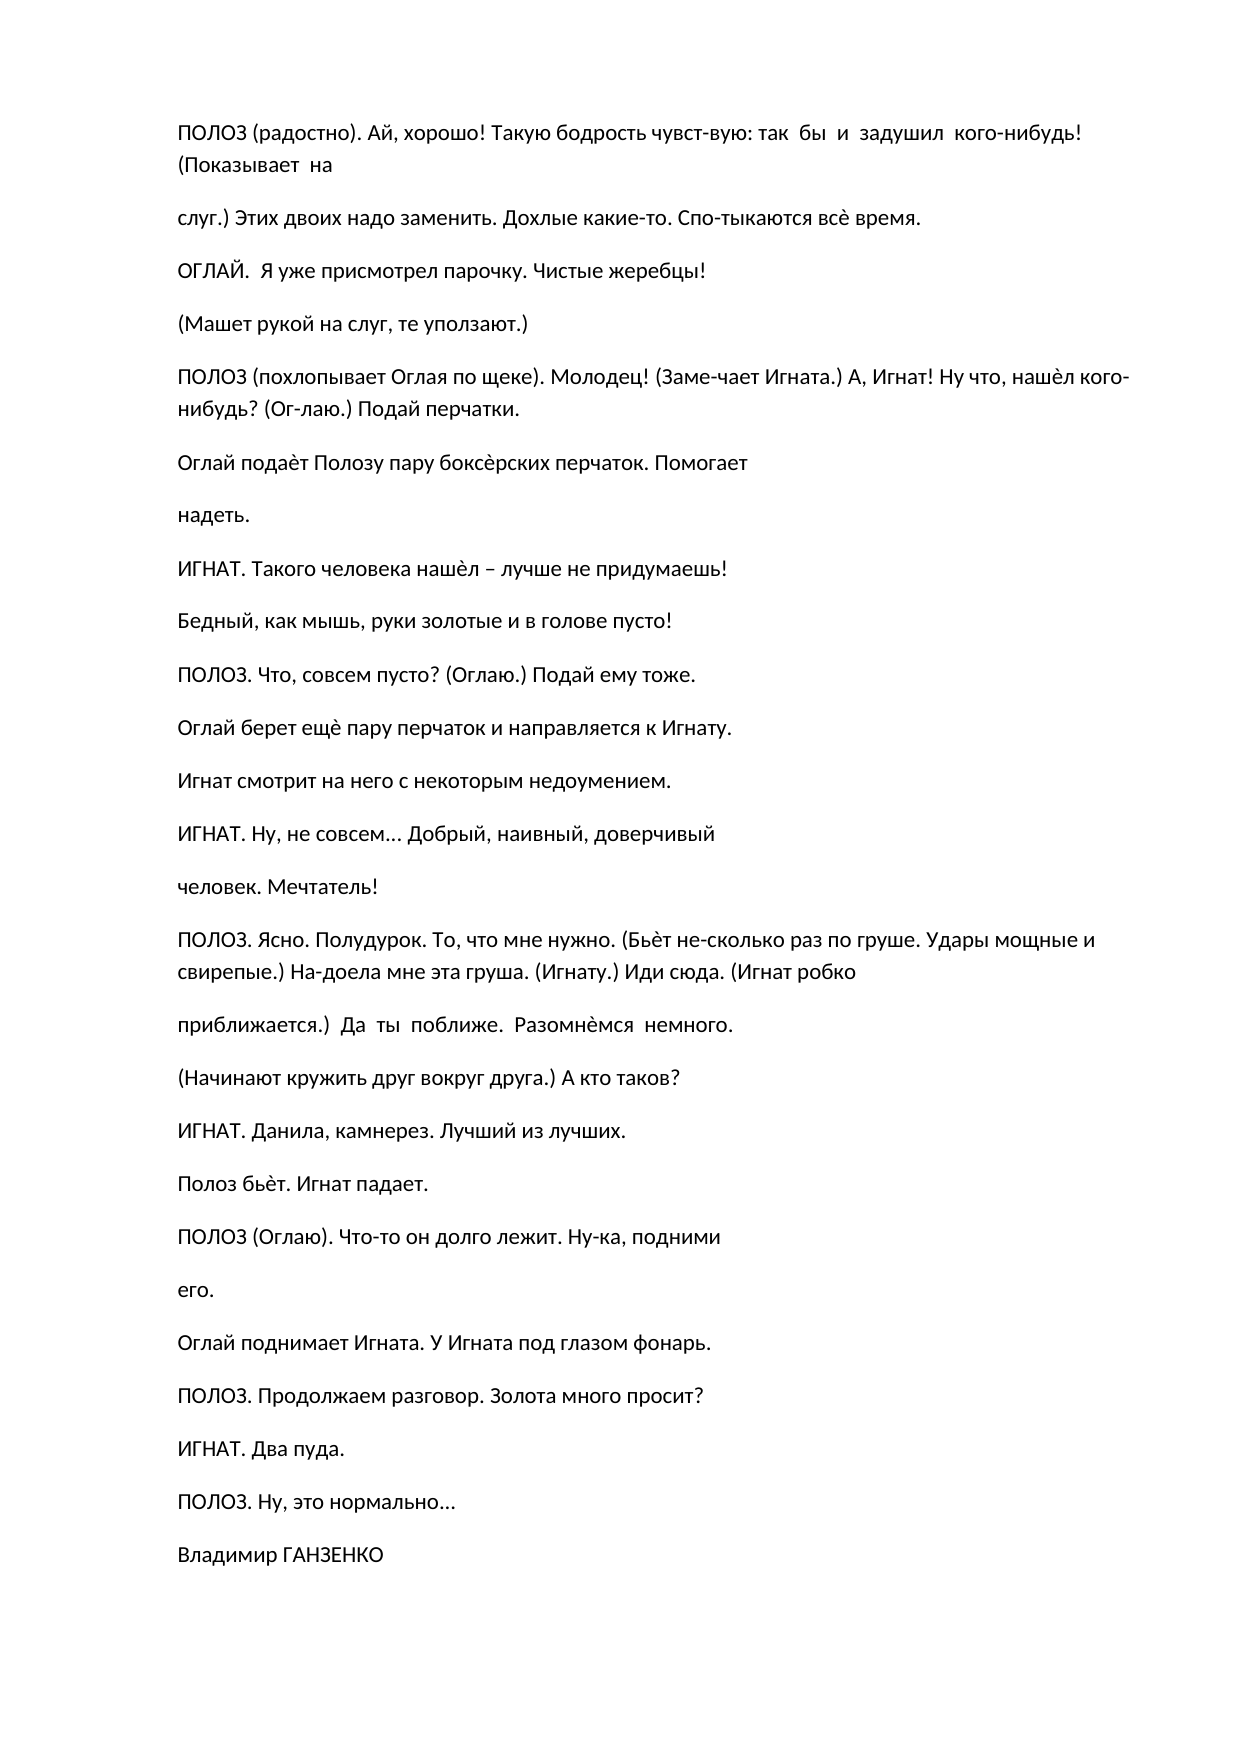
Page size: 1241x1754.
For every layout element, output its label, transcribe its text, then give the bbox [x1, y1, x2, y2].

text человек. Мечтатель! [177, 872, 1152, 900]
text (Начинают кружить друг вокруг друга.) А кто таков? [177, 1063, 1152, 1091]
text ИГНАТ. Ну, не совсем... Добрый, наивный, доверчивый [177, 819, 1152, 847]
text ПОЛОЗ. Что, совсем пусто? (Оглаю.) Подай ему тоже. [177, 660, 1152, 688]
text Владимир ГАНЗЕНКО [177, 1540, 1152, 1568]
text ИГНАТ. Два пуда. [177, 1434, 1152, 1462]
text Оглай подаѐт Полозу пару боксѐрских перчаток. Помогает [177, 448, 1152, 476]
text ПОЛОЗ (Оглаю). Что-то он долго лежит. Ну-ка, подними [177, 1222, 1152, 1250]
text слуг.) Этих двоих надо заменить. Дохлые какие-то. Спо-тыкаются всѐ время. [177, 203, 1152, 231]
text ПОЛОЗ (похлопывает Оглая по щеке). Молодец! (Заме-чает Игната.) А, Игнат! Ну что, нашѐл кого-нибудь? (Ог-лаю.) Подай перчатки. [177, 362, 1152, 423]
text Бедный, как мышь, руки золотые и в голове пусто! [177, 607, 1152, 635]
text приближается.) Да ты поближе. Разомнѐмся немного. [177, 1010, 1152, 1038]
text Полоз бьѐт. Игнат падает. [177, 1169, 1152, 1197]
text (Машет рукой на слуг, те уползают.) [177, 309, 1152, 337]
text ИГНАТ. Такого человека нашѐл – лучше не придумаешь! [177, 554, 1152, 582]
text ПОЛОЗ. Продолжаем разговор. Золота много просит? [177, 1381, 1152, 1409]
text Оглай берет ещѐ пару перчаток и направляется к Игнату. [177, 713, 1152, 741]
text ИГНАТ. Данила, камнерез. Лучший из лучших. [177, 1116, 1152, 1144]
text ПОЛОЗ. Ясно. Полудурок. То, что мне нужно. (Бьѐт не-сколько раз по груше. Удары мощные и свирепые.) На-доела мне эта груша. (Игнату.) Иди сюда. (Игнат робко [177, 925, 1152, 985]
text ПОЛОЗ (радостно). Ай, хорошо! Такую бодрость чувст-вую: так бы и задушил кого-нибудь! (Показывает на [177, 118, 1152, 178]
text ПОЛОЗ. Ну, это нормально... [177, 1487, 1152, 1515]
text его. [177, 1275, 1152, 1303]
text ОГЛАЙ. Я уже присмотрел парочку. Чистые жеребцы! [177, 256, 1152, 284]
text надеть. [177, 501, 1152, 529]
text Оглай поднимает Игната. У Игната под глазом фонарь. [177, 1328, 1152, 1356]
text Игнат смотрит на него с некоторым недоумением. [177, 766, 1152, 794]
